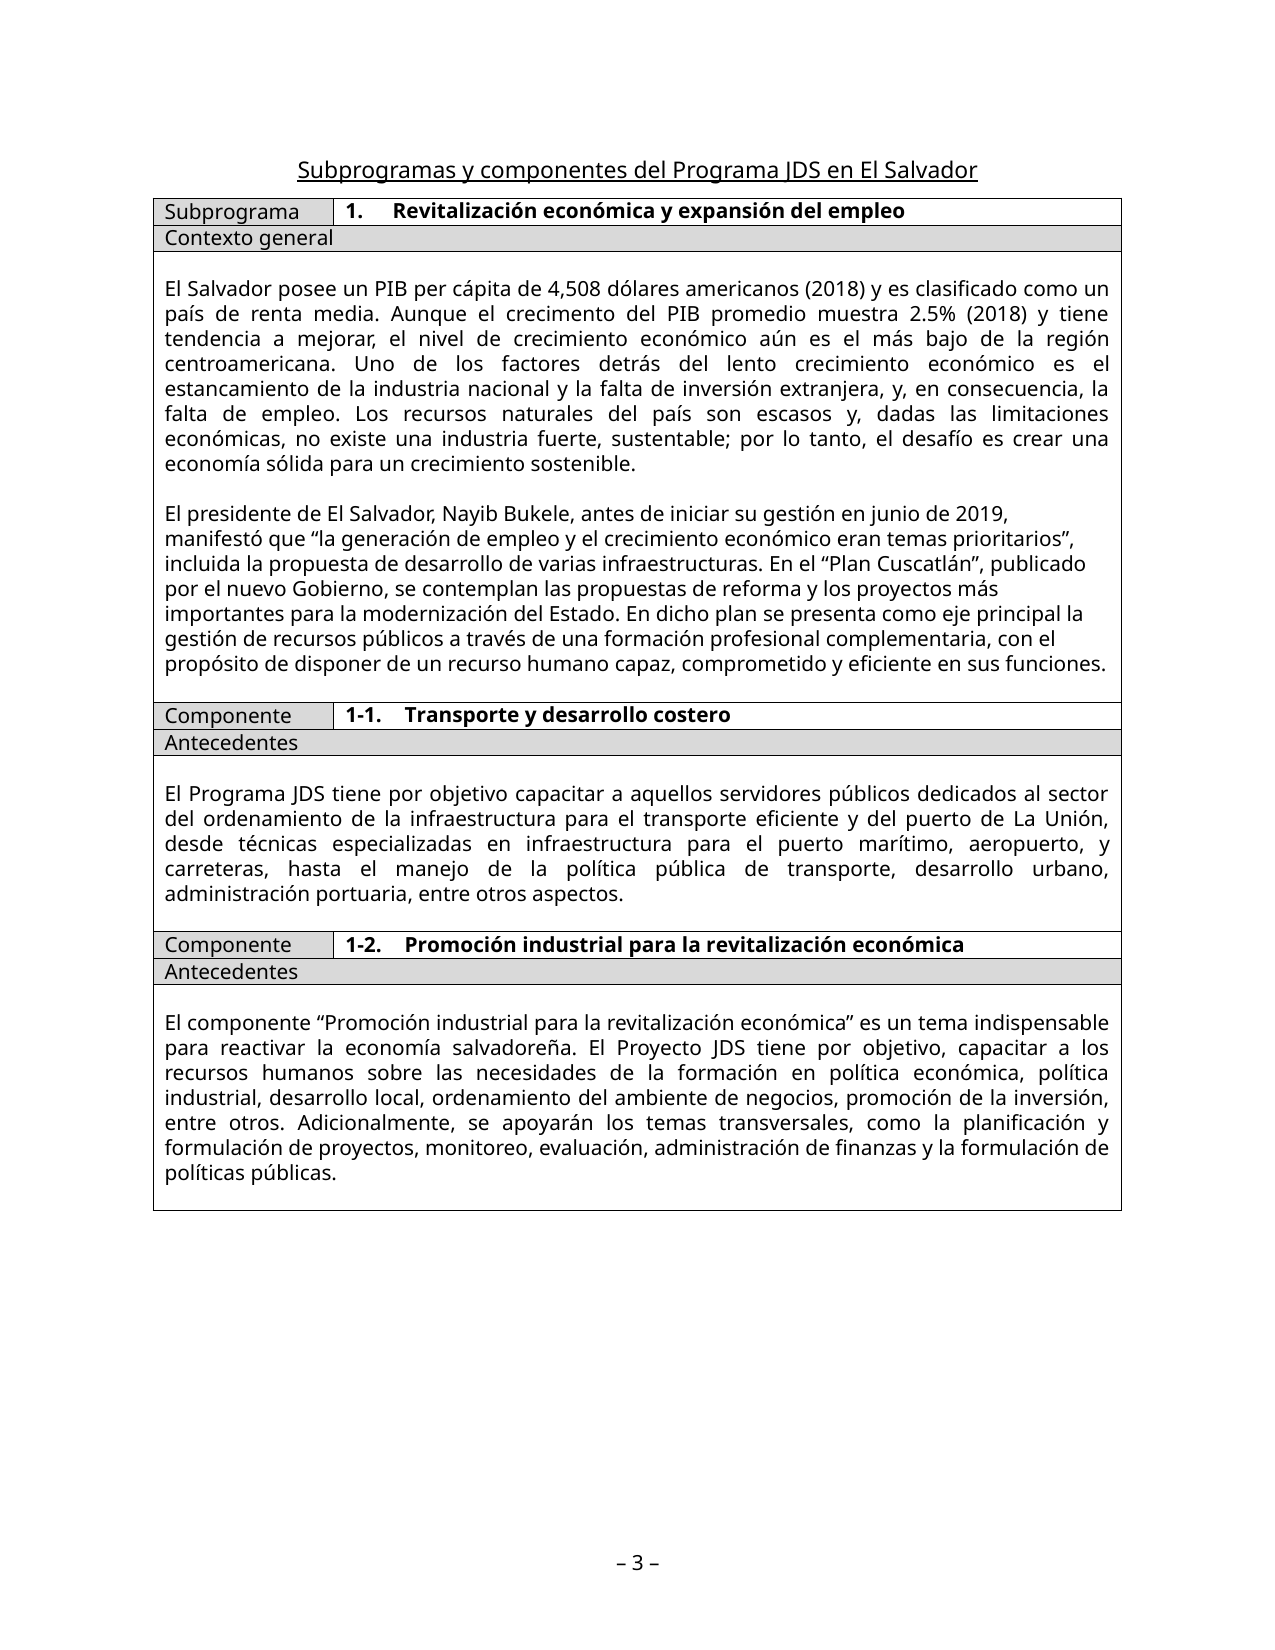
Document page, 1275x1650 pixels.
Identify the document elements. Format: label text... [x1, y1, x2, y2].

table_cell Antecedentes [154, 730, 1121, 755]
table_header Subprograma [154, 199, 333, 225]
table_cell El componente “Promoción industrial para la revitalización económica” es un tema indispensable para reactivar la economía salvadoreña. El Proyecto JDS tiene por objetivo, capacitar a los recursos humanos sobre las necesidades de la formación en política económica, política industrial, desarrollo local, ordenamiento del ambiente de negocios, promoción de la inversión, entre otros. Adicionalmente, se apoyarán los temas transversales, como la planificación y formulación de proyectos, monitoreo, evaluación, administración de finanzas y la formulación de políticas públicas. [154, 985, 1121, 1210]
table_cell El Salvador posee un PIB per cápita de 4,508 dólares americanos (2018) y es clasificado como un país de renta media. Aunque el crecimento del PIB promedio muestra 2.5% (2018) y tiene tendencia a mejorar, el nivel de crecimiento económico aún es el más bajo de la región centroamericana. Uno de los factores detrás del lento crecimiento económico es el estancamiento de la industria nacional y la falta de inversión extranjera, y, en consecuencia, la falta de empleo. Los recursos naturales del país son escasos y, dadas las limitaciones económicas, no existe una industria fuerte, sustentable; por lo tanto, el desafío es crear una economía sólida para un crecimiento sostenible. El presidente de El Salvador, Nayib Bukele, antes de iniciar su gestión en junio de 2019, manifestó que “la generación de empleo y el crecimiento económico eran temas prioritarios”, incluida la propuesta de desarrollo de varias infraestructuras. En el “Plan Cuscatlán”, publicado por el nuevo Gobierno, se contemplan las propuestas de reforma y los proyectos más importantes para la modernización del Estado. En dicho plan se presenta como eje principal la gestión de recursos públicos a través de una formación profesional complementaria, con el propósito de disponer de un recurso humano capaz, comprometido y eficiente en sus funciones. [154, 252, 1121, 702]
text Subprogramas y componentes del Programa JDS en El Salvador [148, 148, 1127, 185]
table_cell 1-1. Transporte y desarrollo costero [334, 703, 1121, 729]
table_cell El Programa JDS tiene por objetivo capacitar a aquellos servidores públicos dedicados al sector del ordenamiento de la infraestructura para el transporte eficiente y del puerto de La Unión, desde técnicas especializadas en infraestructura para el puerto marítimo, aeropuerto, y carreteras, hasta el manejo de la política pública de transporte, desarrollo urbano, administración portuaria, entre otros aspectos. [154, 756, 1121, 931]
table_cell Componente [154, 703, 333, 729]
table_cell 1-2. Promoción industrial para la revitalización económica [334, 932, 1121, 958]
table_header 1. Revitalización económica y expansión del empleo [334, 199, 1121, 225]
table_cell Contexto general [154, 226, 1121, 251]
table_cell Componente [154, 932, 333, 958]
table_cell Antecedentes [154, 959, 1121, 984]
